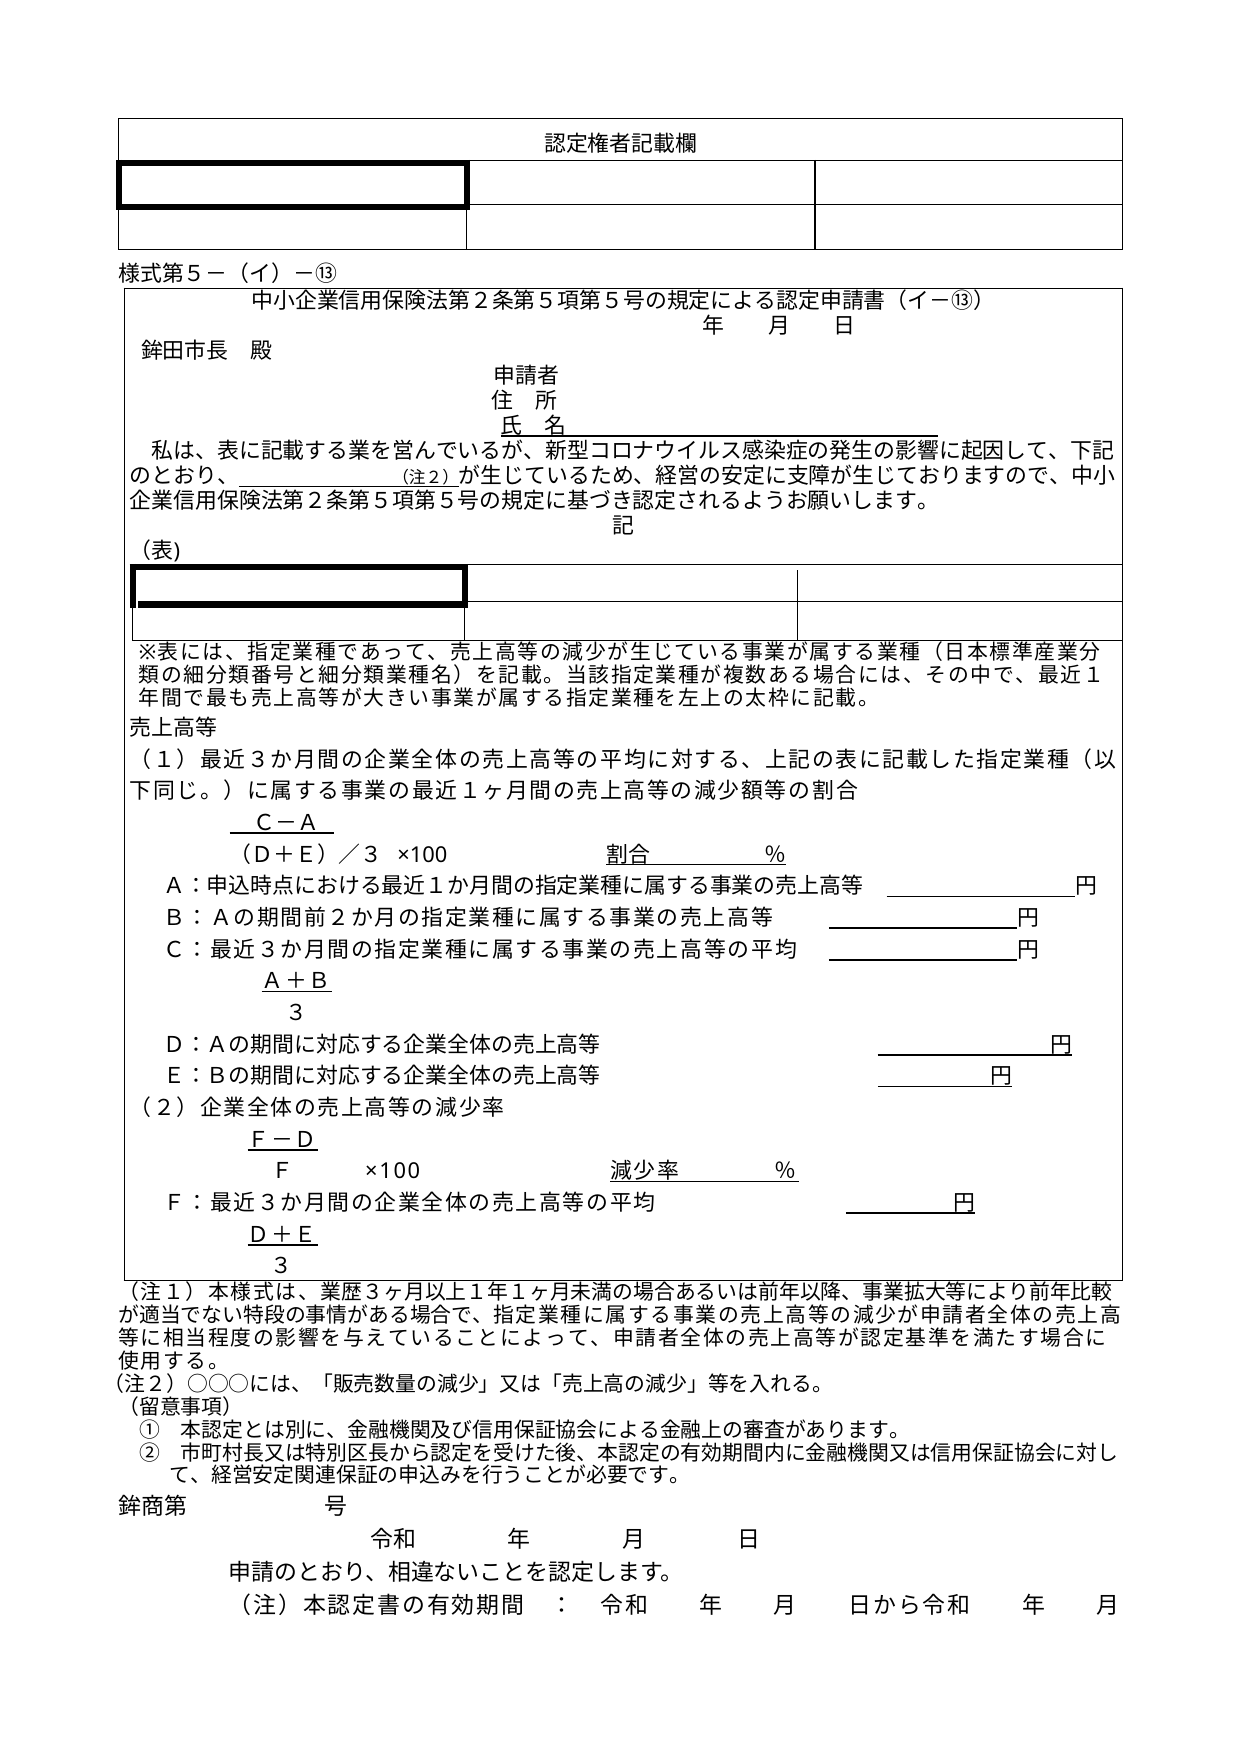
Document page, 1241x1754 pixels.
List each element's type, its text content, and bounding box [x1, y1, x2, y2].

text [183, 1587, 1122, 1620]
table_cell [122, 166, 464, 204]
text （注１）本様式は、業歴３ヶ月以上１年１ヶ月未満の場合あるいは前年以降、事業拡大等により前年比較が適当でない特段の事情がある場合で、指定業種に属する事業の売上高等の減少が申請者全体の売上高等に相当程度の影響を与えていることによって、申請者全体の売上高等が認定基準を満たす場合に使用する。 [118, 1281, 1122, 1373]
text 申請のとおり、相違ないことを認定します。 [183, 1554, 1122, 1587]
text 様式第５－（イ）－⑬ [118, 250, 1122, 288]
text ② 市町村長又は特別区長から認定を受けた後、本認定の有効期間内に金融機関又は信用保証協会に対して、経営安定関連保証の申込みを行うことが必要です。 [118, 1442, 1122, 1487]
text （留意事項） [118, 1396, 1122, 1419]
table_header 中小企業信用保険法第２条第５項第５号の規定による認定申請書（イ－⑬） 年 月 日 鉾田市長 殿 申請者 住 所 氏 名 私は、表に記載する業を営んでいるが、新型コロナウイルス感染症の発生の影響に起因して、下記のとおり、 （注２）が生じているため、経営の安定に支障が生じておりますので、中小企業信用保険法第２条第５項第５号の規定に基づき認定されるようお願いします。 記 （表) ※表には、指定業種であって、売上高等の減少が生じている事業が属する業種（日本標準産業分類の細分類番号と細分類業種名）を記載。当該指定業種が複数ある場合には、その中で、最近１年間で最も売上高等が大きい事業が属する指定業種を左上の太枠に記載。 売上高等 （１）最近３か月間の企業全体の売上高等の平均に対する、上記の表に記載した指定業種（以下同じ。）に属する事業の最近１ヶ月間の売上高等の減少額等の割合 Ｃ－Ａ （Ｄ＋Ｅ）／３ ×100 割合 ％ Ａ：申込時点における最近１か月間の指定業種に属する事業の売上高等 円 Ｂ：Ａの期間前２か月の指定業種に属する事業の売上高等 円 Ｃ：最近３か月間の指定業種に属する事業の売上高等の平均 円 Ａ＋Ｂ ３ Ｄ：Ａの期間に対応する企業全体の売上高等 円 Ｅ：Ｂの期間に対応する企業全体の売上高等 円 （２）企業全体の売上高等の減少率 Ｆ－Ｄ Ｆ ×100 減少率 ％ Ｆ：最近３か月間の企業全体の売上高等の平均 円 Ｄ＋Ｅ ３ [125, 289, 1122, 1280]
table_cell [816, 161, 1122, 204]
table_cell [470, 161, 814, 204]
text 令和 年 月 日 [118, 1521, 1122, 1554]
text ① 本認定とは別に、金融機関及び信用保証協会による金融上の審査があります。 [118, 1419, 1122, 1442]
text 鉾商第 号 [118, 1487, 1122, 1521]
table_cell [467, 205, 814, 248]
table_cell [816, 205, 1122, 248]
table_header 認定権者記載欄 [119, 119, 1122, 160]
text （注２）○○○には、「販売数量の減少」又は「売上高の減少」等を入れる。 [104, 1373, 1122, 1396]
table_cell [119, 210, 466, 248]
